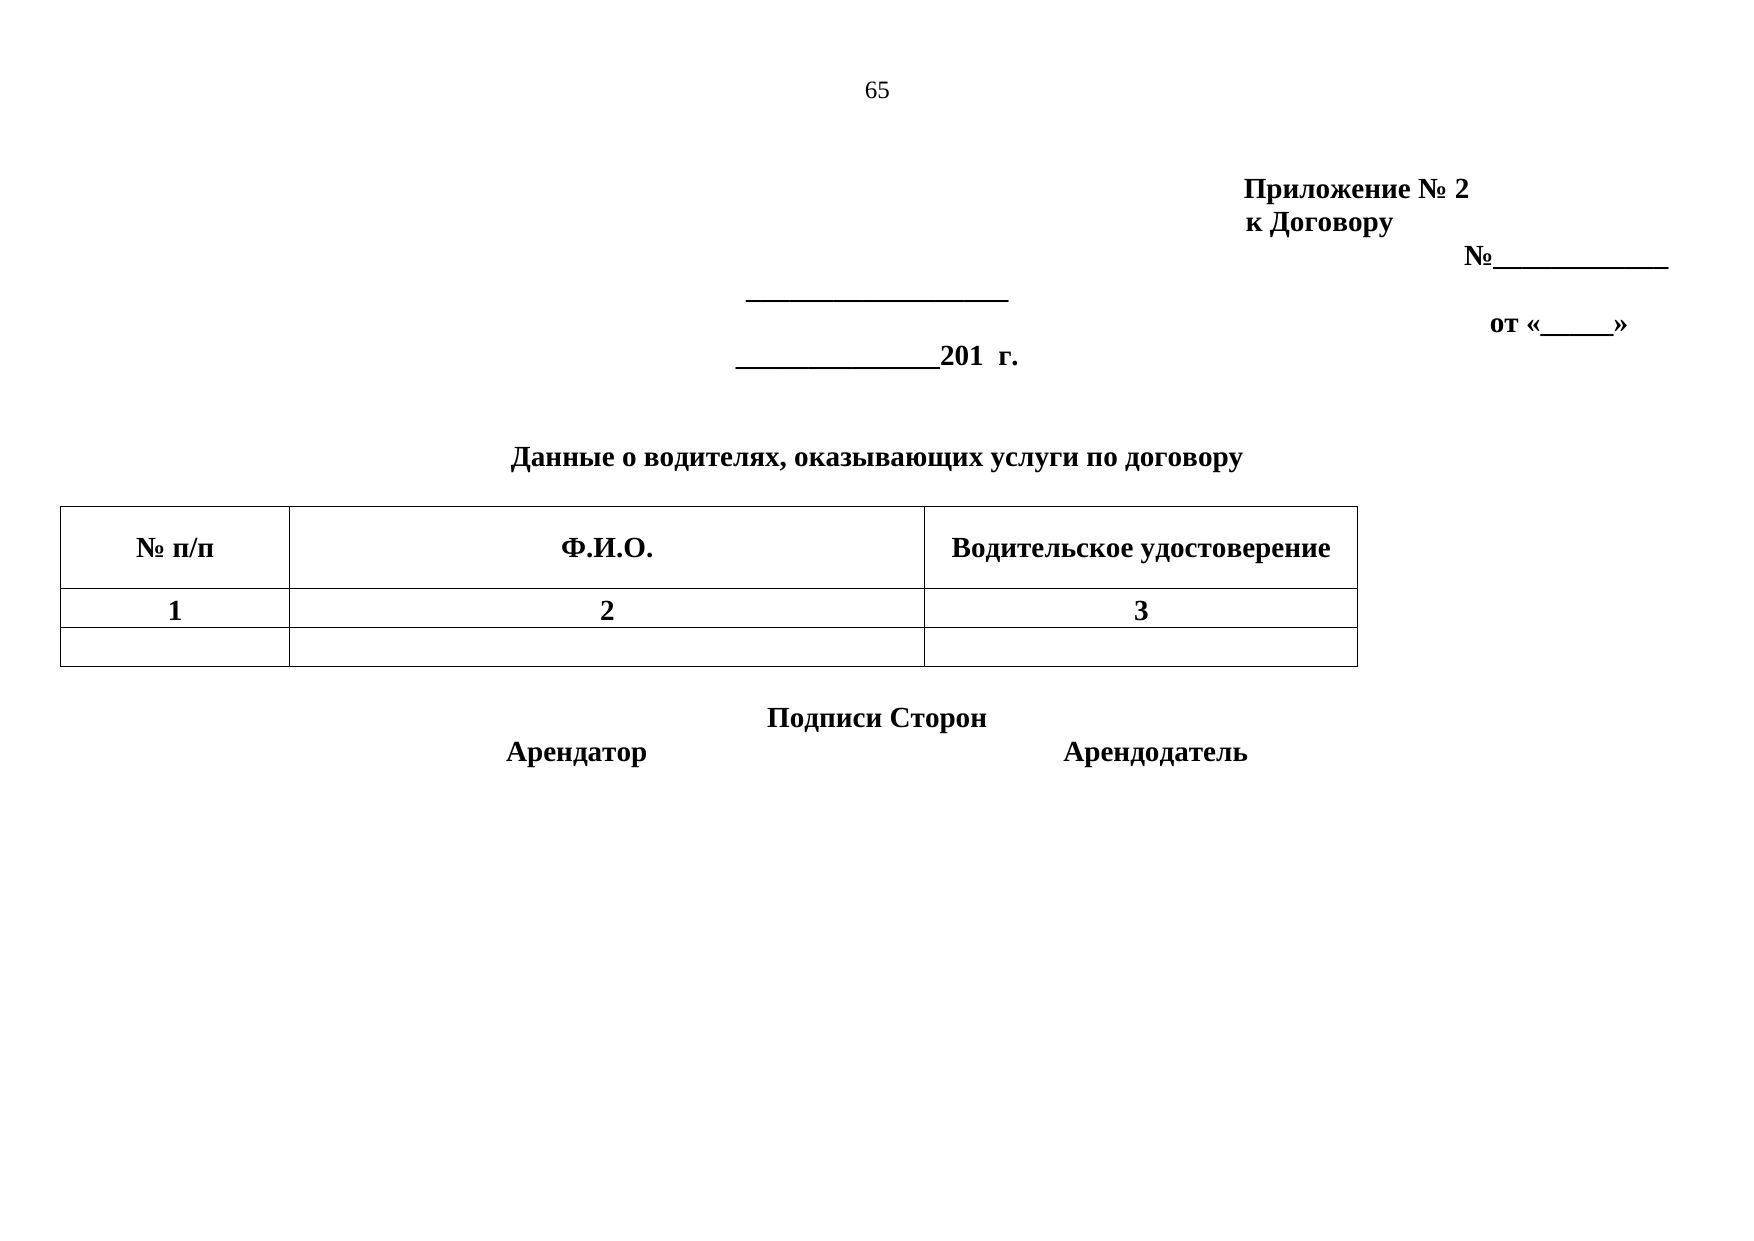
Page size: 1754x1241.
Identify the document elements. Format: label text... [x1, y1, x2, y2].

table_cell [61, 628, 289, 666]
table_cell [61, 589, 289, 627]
text Подписи Сторон [83, 700, 1671, 734]
text Данные о водителях, оказывающих услуги по договору [83, 439, 1671, 473]
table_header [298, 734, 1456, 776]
text Приложение № 2 к Договору [968, 171, 1671, 238]
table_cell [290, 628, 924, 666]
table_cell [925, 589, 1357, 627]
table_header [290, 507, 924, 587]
text №______________________________ [83, 238, 1671, 305]
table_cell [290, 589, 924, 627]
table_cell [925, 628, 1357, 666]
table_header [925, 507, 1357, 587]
text от «_____» ______________201 г. [83, 305, 1671, 372]
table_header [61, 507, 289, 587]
